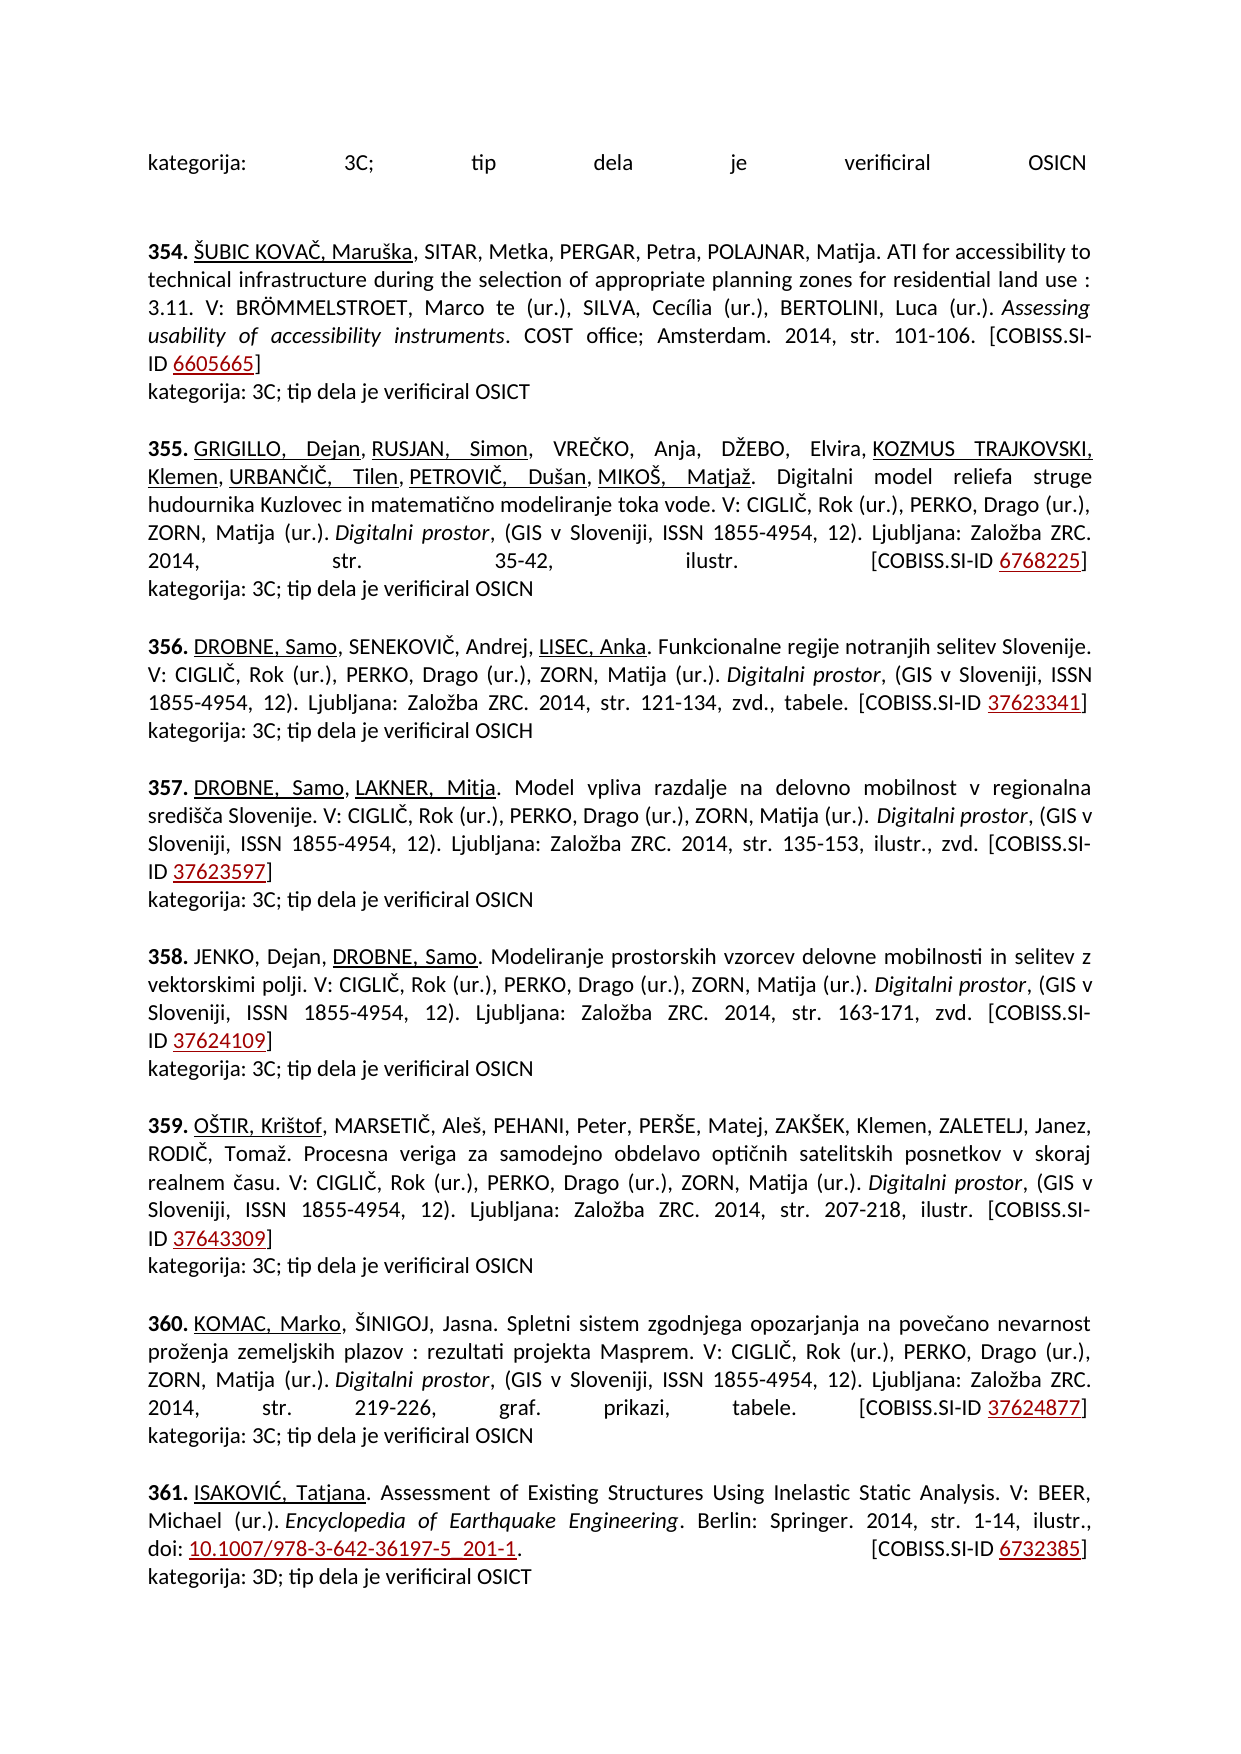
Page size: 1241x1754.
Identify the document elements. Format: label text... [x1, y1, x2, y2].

text 359. OŠTIR, Krištof, MARSETIČ, Aleš, PEHANI, Peter, PERŠE, Matej, ZAKŠEK, Klemen, ZALETELJ, Janez, RODIČ, Tomaž. Procesna veriga za samodejno obdelavo optičnih satelitskih posnetkov v skoraj realnem času. V: CIGLIČ, Rok (ur.), PERKO, Drago (ur.), ZORN, Matija (ur.). Digitalni prostor, (GIS v Sloveniji, ISSN 1855-4954, 12). Ljubljana: Založba ZRC. 2014, str. 207-218, ilustr. [COBISS.SI-ID 37643309] kategorija: 3C; tip dela je verificiral OSICN [148, 1112, 1093, 1280]
text 361. ISAKOVIĆ, Tatjana. Assessment of Existing Structures Using Inelastic Static Analysis. V: BEER, Michael (ur.). Encyclopedia of Earthquake Engineering. Berlin: Springer. 2014, str. 1-14, ilustr., doi: 10.1007/978-3-642-36197-5_201-1. [COBISS.SI-ID 6732385] kategorija: 3D; tip dela je verificiral OSICT [148, 1478, 1093, 1590]
text 354. ŠUBIC KOVAČ, Maruška, SITAR, Metka, PERGAR, Petra, POLAJNAR, Matija. ATI for accessibility to technical infrastructure during the selection of appropriate planning zones for residential land use : 3.11. V: BRÖMMELSTROET, Marco te (ur.), SILVA, Cecília (ur.), BERTOLINI, Luca (ur.). Assessing usability of accessibility instruments. COST office; Amsterdam. 2014, str. 101-106. [COBISS.SI-ID 6605665] kategorija: 3C; tip dela je verificiral OSICT [148, 237, 1093, 405]
text 357. DROBNE, Samo, LAKNER, Mitja. Model vpliva razdalje na delovno mobilnost v regionalna središča Slovenije. V: CIGLIČ, Rok (ur.), PERKO, Drago (ur.), ZORN, Matija (ur.). Digitalni prostor, (GIS v Sloveniji, ISSN 1855-4954, 12). Ljubljana: Založba ZRC. 2014, str. 135-153, ilustr., zvd. [COBISS.SI-ID 37623597] kategorija: 3C; tip dela je verificiral OSICN [148, 773, 1093, 913]
text 358. JENKO, Dejan, DROBNE, Samo. Modeliranje prostorskih vzorcev delovne mobilnosti in selitev z vektorskimi polji. V: CIGLIČ, Rok (ur.), PERKO, Drago (ur.), ZORN, Matija (ur.). Digitalni prostor, (GIS v Sloveniji, ISSN 1855-4954, 12). Ljubljana: Založba ZRC. 2014, str. 163-171, zvd. [COBISS.SI-ID 37624109] kategorija: 3C; tip dela je verificiral OSICN [148, 942, 1093, 1082]
text 360. KOMAC, Marko, ŠINIGOJ, Jasna. Spletni sistem zgodnjega opozarjanja na povečano nevarnost proženja zemeljskih plazov : rezultati projekta Masprem. V: CIGLIČ, Rok (ur.), PERKO, Drago (ur.), ZORN, Matija (ur.). Digitalni prostor, (GIS v Sloveniji, ISSN 1855-4954, 12). Ljubljana: Založba ZRC. 2014, str. 219-226, graf. prikazi, tabele. [COBISS.SI-ID 37624877] kategorija: 3C; tip dela je verificiral OSICN [148, 1309, 1093, 1449]
text 355. GRIGILLO, Dejan, RUSJAN, Simon, VREČKO, Anja, DŽEBO, Elvira, KOZMUS TRAJKOVSKI, Klemen, URBANČIČ, Tilen, PETROVIČ, Dušan, MIKOŠ, Matjaž. Digitalni model reliefa struge hudournika Kuzlovec in matematično modeliranje toka vode. V: CIGLIČ, Rok (ur.), PERKO, Drago (ur.), ZORN, Matija (ur.). Digitalni prostor, (GIS v Sloveniji, ISSN 1855-4954, 12). Ljubljana: Založba ZRC. 2014, str. 35-42, ilustr. [COBISS.SI-ID 6768225] kategorija: 3C; tip dela je verificiral OSICN [148, 434, 1093, 603]
text 356. DROBNE, Samo, SENEKOVIČ, Andrej, LISEC, Anka. Funkcionalne regije notranjih selitev Slovenije. V: CIGLIČ, Rok (ur.), PERKO, Drago (ur.), ZORN, Matija (ur.). Digitalni prostor, (GIS v Sloveniji, ISSN 1855-4954, 12). Ljubljana: Založba ZRC. 2014, str. 121-134, zvd., tabele. [COBISS.SI-ID 37623341] kategorija: 3C; tip dela je verificiral OSICH [148, 632, 1093, 744]
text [148, 148, 1093, 206]
